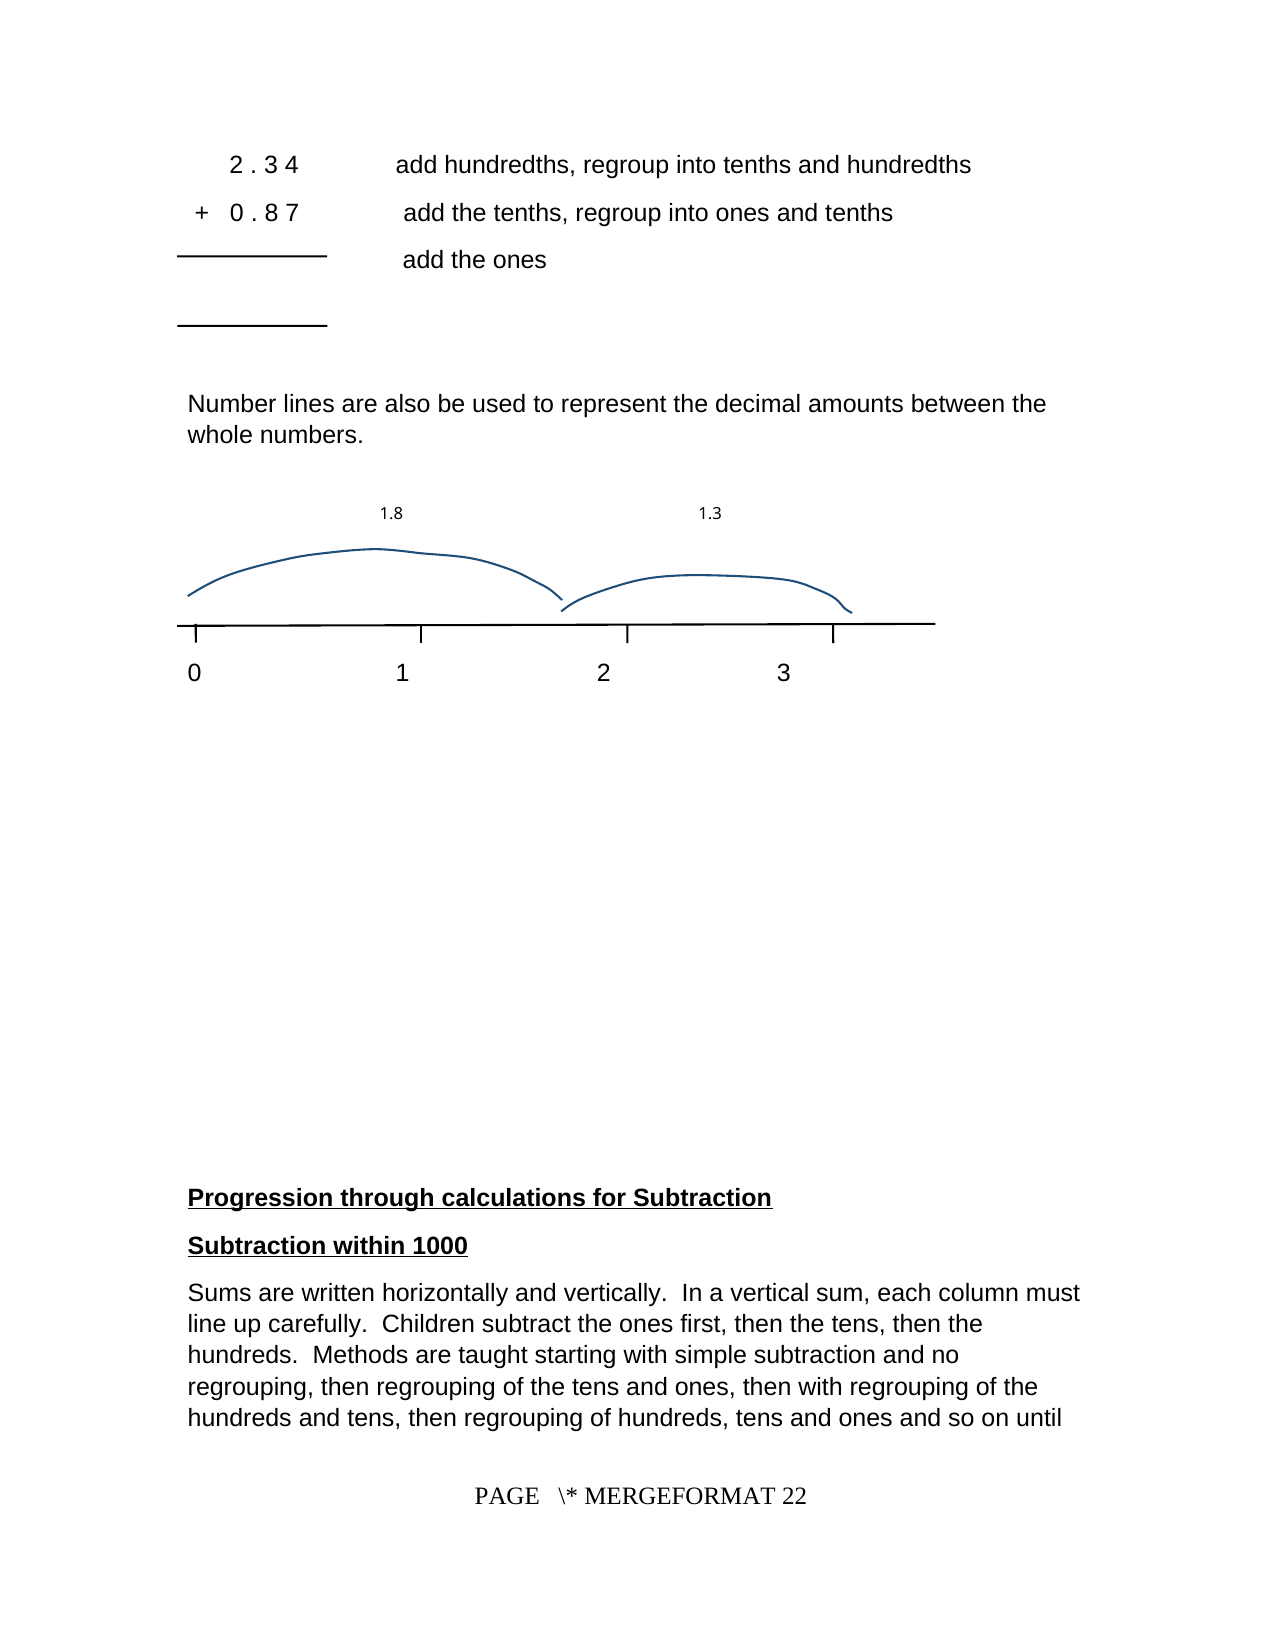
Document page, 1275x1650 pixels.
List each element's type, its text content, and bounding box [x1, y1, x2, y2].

text Subtraction within 1000 [187, 1231, 1087, 1259]
text add the ones [187, 245, 1087, 274]
text + 0 . 8 7 add the tenths, regroup into ones and tenths [187, 198, 1087, 226]
text Progression through calculations for Subtraction [187, 1183, 1087, 1212]
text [187, 1278, 1087, 1431]
text Number lines are also be used to represent the decimal amounts between the whole numbers. [187, 388, 1087, 448]
text 2 . 3 4 add hundredths, regroup into tenths and hundredths [187, 150, 1087, 179]
text 0 1 2 3 [187, 658, 1087, 687]
